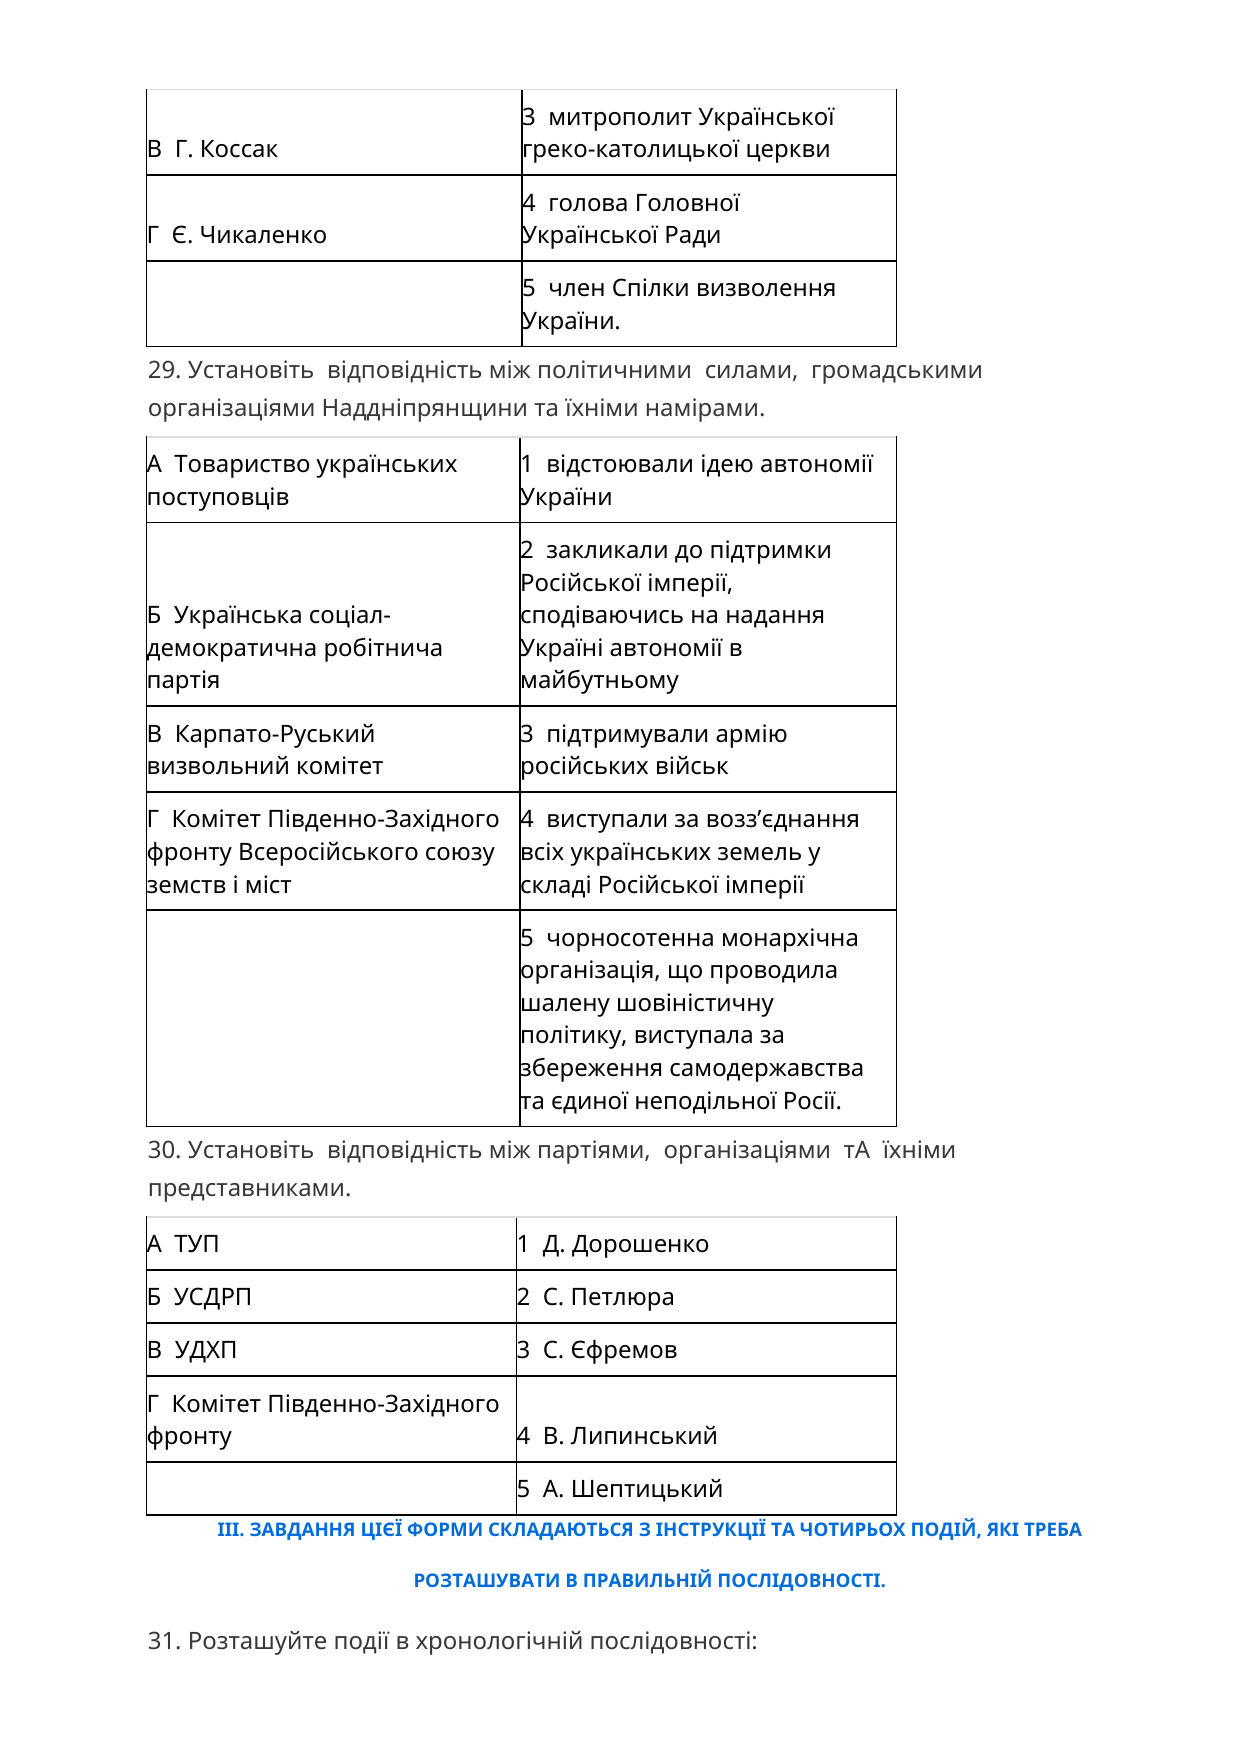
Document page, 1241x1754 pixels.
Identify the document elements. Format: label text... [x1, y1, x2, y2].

text III. ЗАВДАННЯ ЦІЄЇ ФОРМИ СКЛАДАЮТЬСЯ З ІНСТРУКЦІЇ ТА ЧОТИРЬОХ ПОДІЙ, ЯКІ ТРЕБА РОЗТАШУВАТИ В ПРАВИЛЬНІЙ ПОСЛІДОВНОСТІ. [148, 1516, 1152, 1592]
table_cell 5 чорносотенна монархічна організація, що проводила шалену шовіністичну політику, виступала за збереження самодержавства та єдиної неподільної Росії. [521, 911, 896, 1126]
table_cell [147, 262, 521, 346]
table_cell Г Є. Чикаленко [147, 176, 521, 260]
table_cell Б УСДРП [147, 1271, 516, 1322]
table_cell Г Комітет Південно-Західного фронту Всеросійського союзу земств і міст [147, 793, 519, 909]
table_cell 4 В. Липинський [517, 1377, 896, 1461]
table_cell 5 член Спілки визволення України. [523, 262, 896, 346]
table_cell В Г. Коссак [147, 90, 521, 174]
table_cell 3 митрополит Української греко-католицької церкви [523, 90, 896, 174]
table_cell 2 С. Петлюра [517, 1271, 896, 1322]
table_cell 3 С. Єфремов [517, 1324, 896, 1375]
table_cell В УДХП [147, 1324, 516, 1375]
text 30. Установіть відповідність між партіями, організаціями тА їхніми представниками. [148, 1127, 1152, 1203]
table_cell 5 А. Шептицький [517, 1463, 896, 1514]
text 29. Установіть відповідність між політичними силами, громадськими організаціями Наддніпрянщини та їхніми намірами. [148, 347, 1152, 424]
table_cell [147, 911, 519, 1126]
table_cell Б Українська соціал-демократична робітнича партія [147, 523, 519, 705]
text 31. Розташуйте події в хронологічній послідовності: [148, 1618, 1152, 1656]
table_cell 4 виступали за возз’єднання всіх українських земель у складі Російської імперії [521, 793, 896, 909]
table_cell 2 закликали до підтримки Російської імперії, сподіваючись на надання Україні автономії в майбутньому [521, 523, 896, 705]
table_header 1 відстоювали ідею автономії України [521, 438, 896, 522]
table_cell В Карпато-Руський визвольний комітет [147, 707, 519, 791]
table_header А ТУП [147, 1218, 516, 1269]
table_cell 4 голова Головної Української Ради [523, 176, 896, 260]
table_cell Г Комітет Південно-Західного фронту [147, 1377, 516, 1461]
table_cell 3 підтримували армію російських військ [521, 707, 896, 791]
table_header А Товариство українських поступовців [147, 438, 519, 522]
table_header 1 Д. Дорошенко [517, 1218, 896, 1269]
table_cell [147, 1463, 516, 1514]
